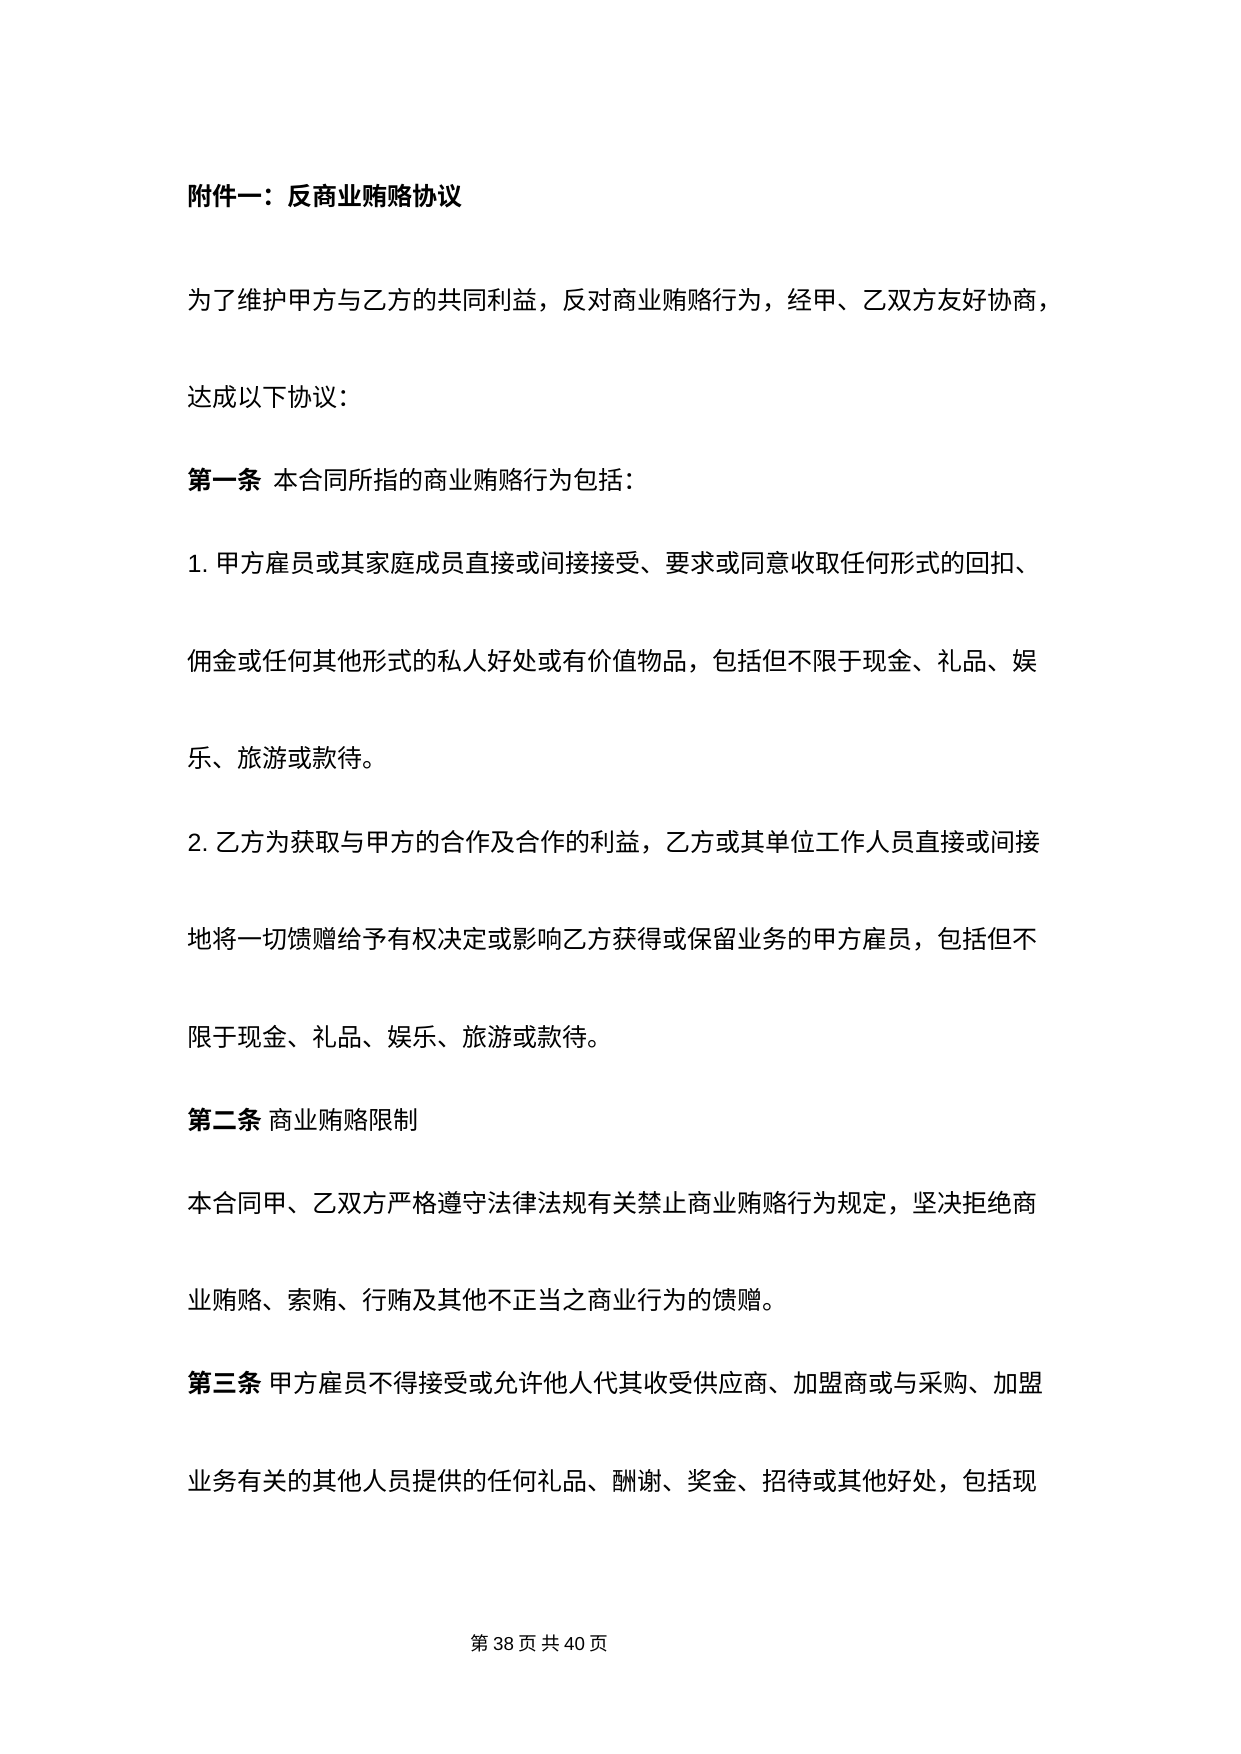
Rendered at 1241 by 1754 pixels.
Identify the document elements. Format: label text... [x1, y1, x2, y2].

text 第二条 商业贿赂限制 [187, 1086, 1053, 1151]
text 1. 甲方雇员或其家庭成员直接或间接接受、要求或同意收取任何形式的回扣、佣金或任何其他形式的私人好处或有价值物品，包括但不限于现金、礼品、娱乐、旅游或款待。 [187, 529, 1053, 789]
text 2. 乙方为获取与甲方的合作及合作的利益，乙方或其单位工作人员直接或间接地将一切馈赠给予有权决定或影响乙方获得或保留业务的甲方雇员，包括但不限于现金、礼品、娱乐、旅游或款待。 [187, 808, 1053, 1068]
text 本合同甲、乙双方严格遵守法律法规有关禁止商业贿赂行为规定，坚决拒绝商业贿赂、索贿、行贿及其他不正当之商业行为的馈赠。 [187, 1169, 1053, 1331]
text 附件一：反商业贿赂协议 [187, 162, 1053, 227]
list 本合同所指的商业贿赂行为包括： [187, 446, 1053, 511]
text 为了维护甲方与乙方的共同利益，反对商业贿赂行为，经甲、乙双方友好协商，达成以下协议： [187, 266, 1053, 428]
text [187, 1349, 1053, 1512]
